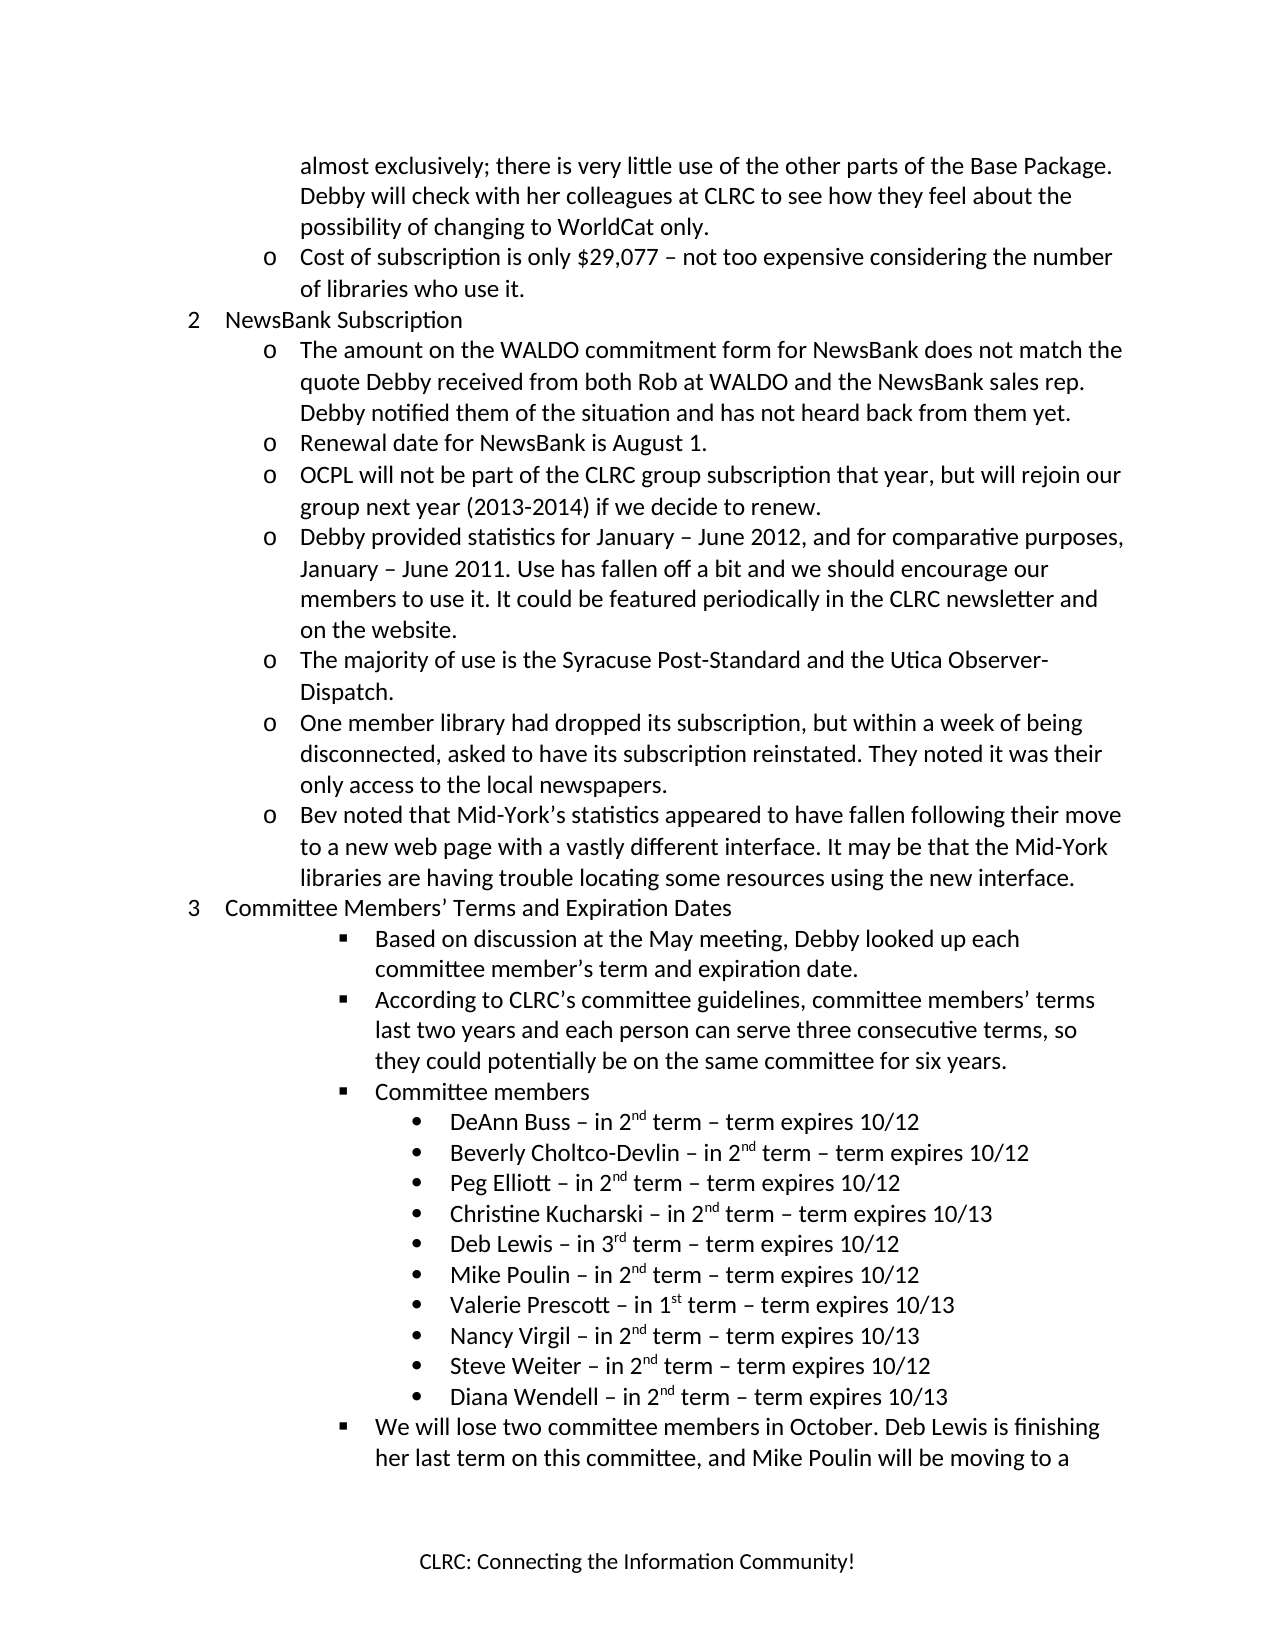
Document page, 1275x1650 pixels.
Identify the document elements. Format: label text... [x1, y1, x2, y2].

list Deb Lewis – in 3rd term – term expires 10/12 [412, 1228, 1125, 1259]
list Valerie Prescott – in 1st term – term expires 10/13 [412, 1289, 1125, 1320]
list DeAnn Buss – in 2nd term – term expires 10/12 [412, 1106, 1125, 1137]
list Steve Weiter – in 2nd term – term expires 10/12 [412, 1350, 1125, 1381]
list One member library had dropped its subscription, but within a week of being disconnected, asked to have its subscription reinstated. They noted it was their only access to the local newspapers. [262, 707, 1125, 800]
list Beverly Choltco-Devlin – in 2nd term – term expires 10/12 [412, 1137, 1125, 1167]
list Bev noted that Mid-York’s statistics appeared to have fallen following their move to a new web page with a vastly different interface. It may be that the Mid-York libraries are having trouble locating some resources using the new interface. [262, 800, 1125, 892]
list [262, 150, 1125, 242]
list The amount on the WALDO commitment form for NewsBank does not match the quote Debby received from both Rob at WALDO and the NewsBank sales rep. Debby notified them of the situation and has not heard back from them yet. [262, 334, 1125, 427]
list Diana Wendell – in 2nd term – term expires 10/13 [412, 1381, 1125, 1411]
list Debby provided statistics for January – June 2012, and for comparative purposes, January – June 2011. Use has fallen off a bit and we should encourage our members to use it. It could be featured periodically in the CLRC newsletter and on the website. [262, 521, 1125, 644]
list Christine Kucharski – in 2nd term – term expires 10/13 [412, 1198, 1125, 1228]
list The majority of use is the Syracuse Post-Standard and the Utica Observer-Dispatch. [262, 644, 1125, 707]
list Based on discussion at the May meeting, Debby looked up each committee member’s term and expiration date. [337, 923, 1125, 984]
list Nancy Virgil – in 2nd term – term expires 10/13 [412, 1320, 1125, 1350]
list Committee Members’ Terms and Expiration Dates [187, 892, 1125, 923]
list Mike Poulin – in 2nd term – term expires 10/12 [412, 1259, 1125, 1289]
list Renewal date for NewsBank is August 1. [262, 427, 1125, 459]
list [337, 1411, 1125, 1472]
list Committee members [337, 1076, 1125, 1106]
list According to CLRC’s committee guidelines, committee members’ terms last two years and each person can serve three consecutive terms, so they could potentially be on the same committee for six years. [337, 984, 1125, 1076]
list Peg Elliott – in 2nd term – term expires 10/12 [412, 1167, 1125, 1198]
list OCPL will not be part of the CLRC group subscription that year, but will rejoin our group next year (2013-2014) if we decide to renew. [262, 459, 1125, 521]
list Cost of subscription is only $29,077 – not too expensive considering the number of libraries who use it. [262, 242, 1125, 304]
list NewsBank Subscription [187, 304, 1125, 334]
